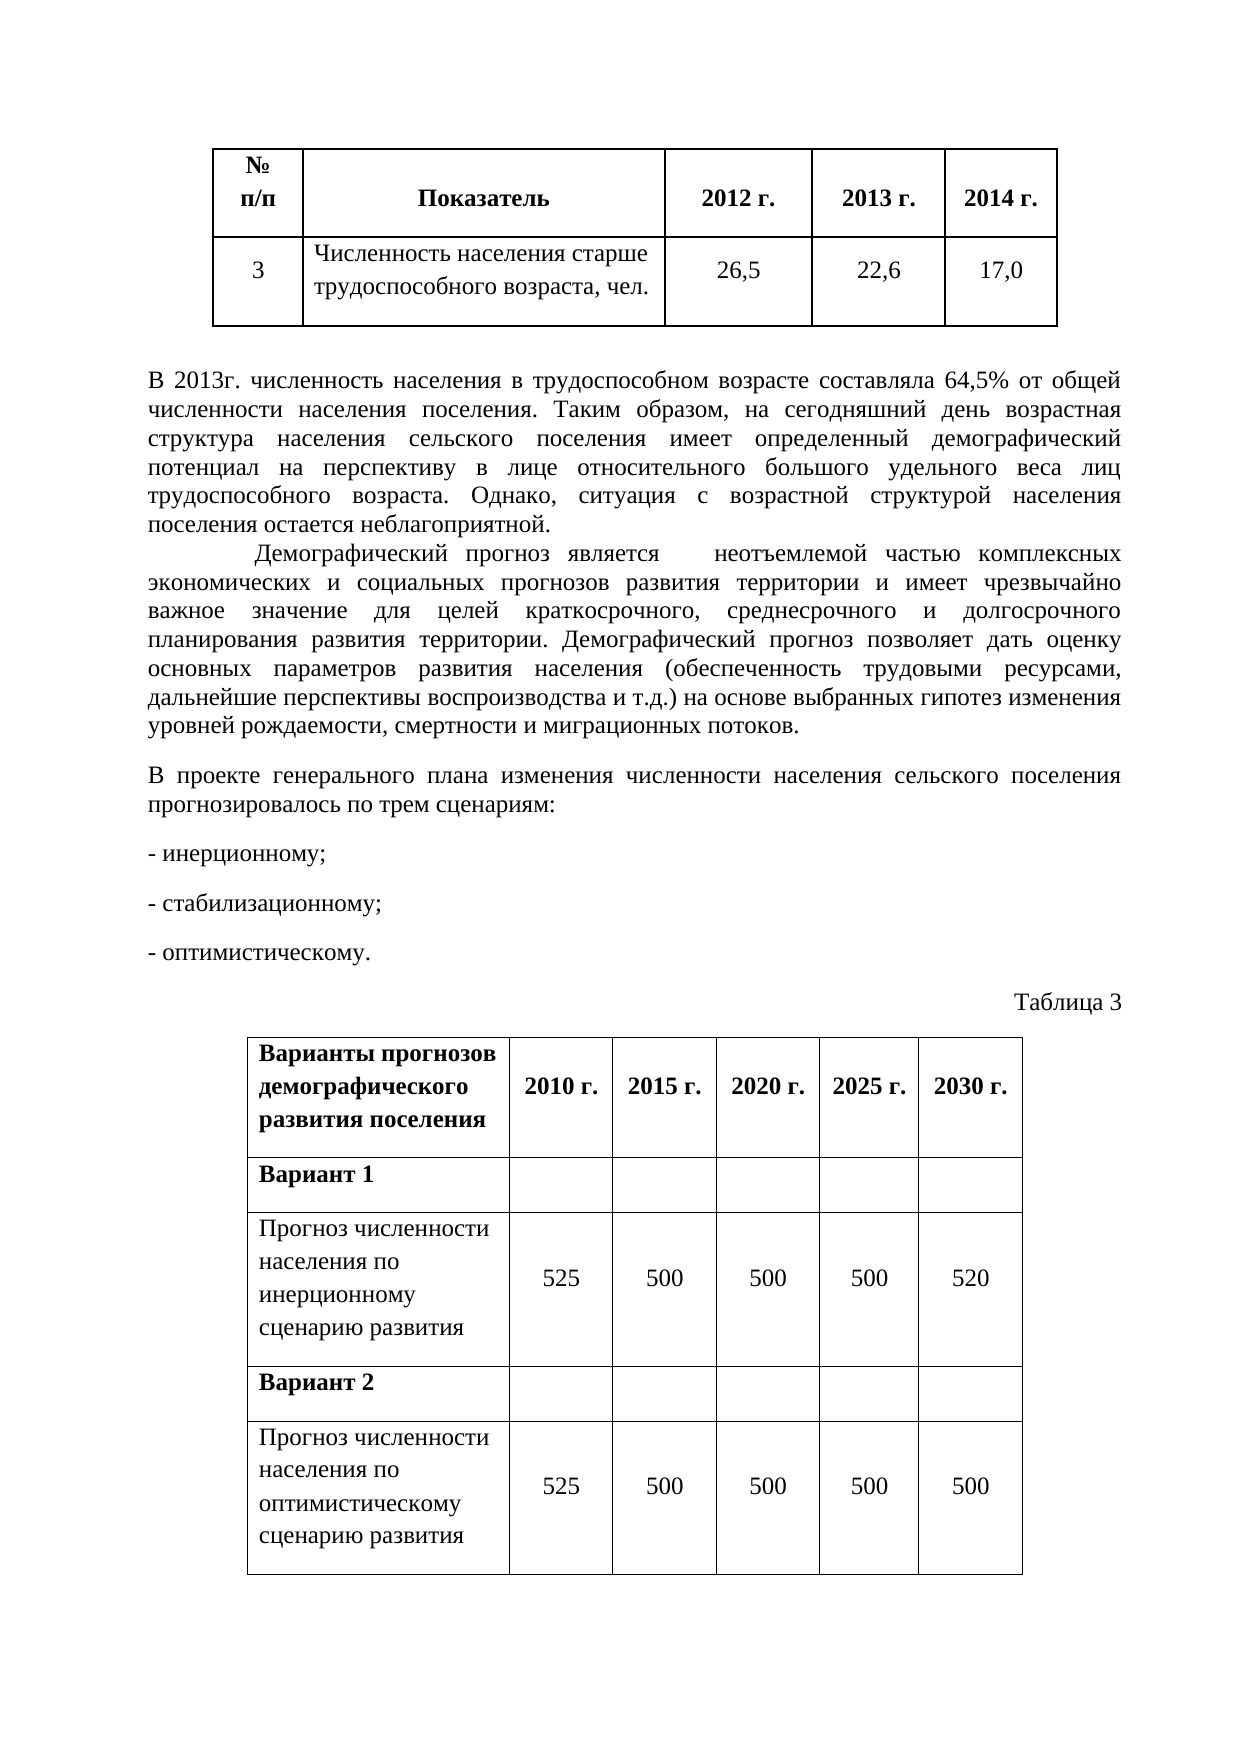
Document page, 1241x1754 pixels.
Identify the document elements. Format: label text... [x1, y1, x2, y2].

table_cell Вариант 2 [248, 1367, 509, 1421]
table_cell 22,6 [813, 238, 944, 325]
table_cell 500 [613, 1422, 716, 1574]
table_cell 26,5 [666, 238, 811, 325]
table_header . [820, 1038, 918, 1157]
text В проекте генерального плана изменения численности населения сельского поселения прогнозировалось по трем сценариям: [148, 760, 1122, 817]
table_header 2014 г. [946, 150, 1056, 236]
table_cell 500 [717, 1422, 819, 1574]
table_header . [613, 1038, 716, 1157]
table_cell [919, 1367, 1022, 1421]
table_header 2010 г. [510, 1038, 612, 1157]
table_cell [613, 1367, 716, 1421]
table_cell [820, 1367, 918, 1421]
table_cell Прогноз численности населения по оптимистическому сценарию развития [248, 1422, 509, 1574]
table_cell 17,0 [946, 238, 1056, 325]
table_cell 525 [510, 1422, 612, 1574]
table_cell 500 [919, 1422, 1022, 1574]
text - стабилизационному; [148, 888, 1122, 917]
table_cell 3 [214, 238, 302, 325]
table_cell Численность населения старше трудоспособного возраста, чел. [304, 238, 664, 325]
table_header Показатель [304, 150, 664, 236]
text Таблица 3 [148, 987, 1122, 1016]
table_header . [717, 1038, 819, 1157]
table_cell [717, 1158, 819, 1212]
table_cell [820, 1158, 918, 1212]
table_header . [919, 1038, 1022, 1157]
table_cell Вариант 1 [248, 1158, 509, 1212]
text Демографический прогноз является неотъемлемой частью комплексных экономических и социальных прогнозов развития территории и имеет чрезвычайно важное значение для целей краткосрочного, среднесрочного и долгосрочного планирования развития территории. Демографический прогноз позволяет дать оценку основных параметров развития населения (обеспеченность трудовыми ресурсами, дальнейшие перспективы воспроизводства и т.д.) на основе выбранных гипотез изменения уровней рождаемости, смертности и миграционных потоков. [148, 538, 1122, 739]
table_cell [613, 1158, 716, 1212]
table_header № п/п [214, 150, 302, 236]
text - оптимистическому. [148, 937, 1122, 966]
table_cell 500 [613, 1213, 716, 1366]
table_cell [510, 1158, 612, 1212]
table_cell 525 [510, 1213, 612, 1366]
table_cell Прогноз численности населения по инерционному сценарию развития [248, 1213, 509, 1366]
table_cell 500 [717, 1213, 819, 1366]
table_cell 520 [919, 1213, 1022, 1366]
table_header 2012 г. [666, 150, 811, 236]
table_header Варианты прогнозов демографического развития поселения [248, 1038, 509, 1157]
text - инерционному; [148, 838, 1122, 867]
table_cell [510, 1367, 612, 1421]
table_cell [717, 1367, 819, 1421]
text В 2013г. численность населения в трудоспособном возрасте составляла 64,5% от общей численности населения поселения. Таким образом, на сегодняшний день возрастная структура населения сельского поселения имеет определенный демографический потенциал на перспективу в лице относительного большого удельного веса лиц трудоспособного возраста. Однако, ситуация с возрастной структурой населения поселения остается неблагоприятной. [148, 365, 1122, 538]
table_cell [919, 1158, 1022, 1212]
table_header 2013 г. [813, 150, 944, 236]
table_cell 500 [820, 1213, 918, 1366]
table_cell 500 [820, 1422, 918, 1574]
